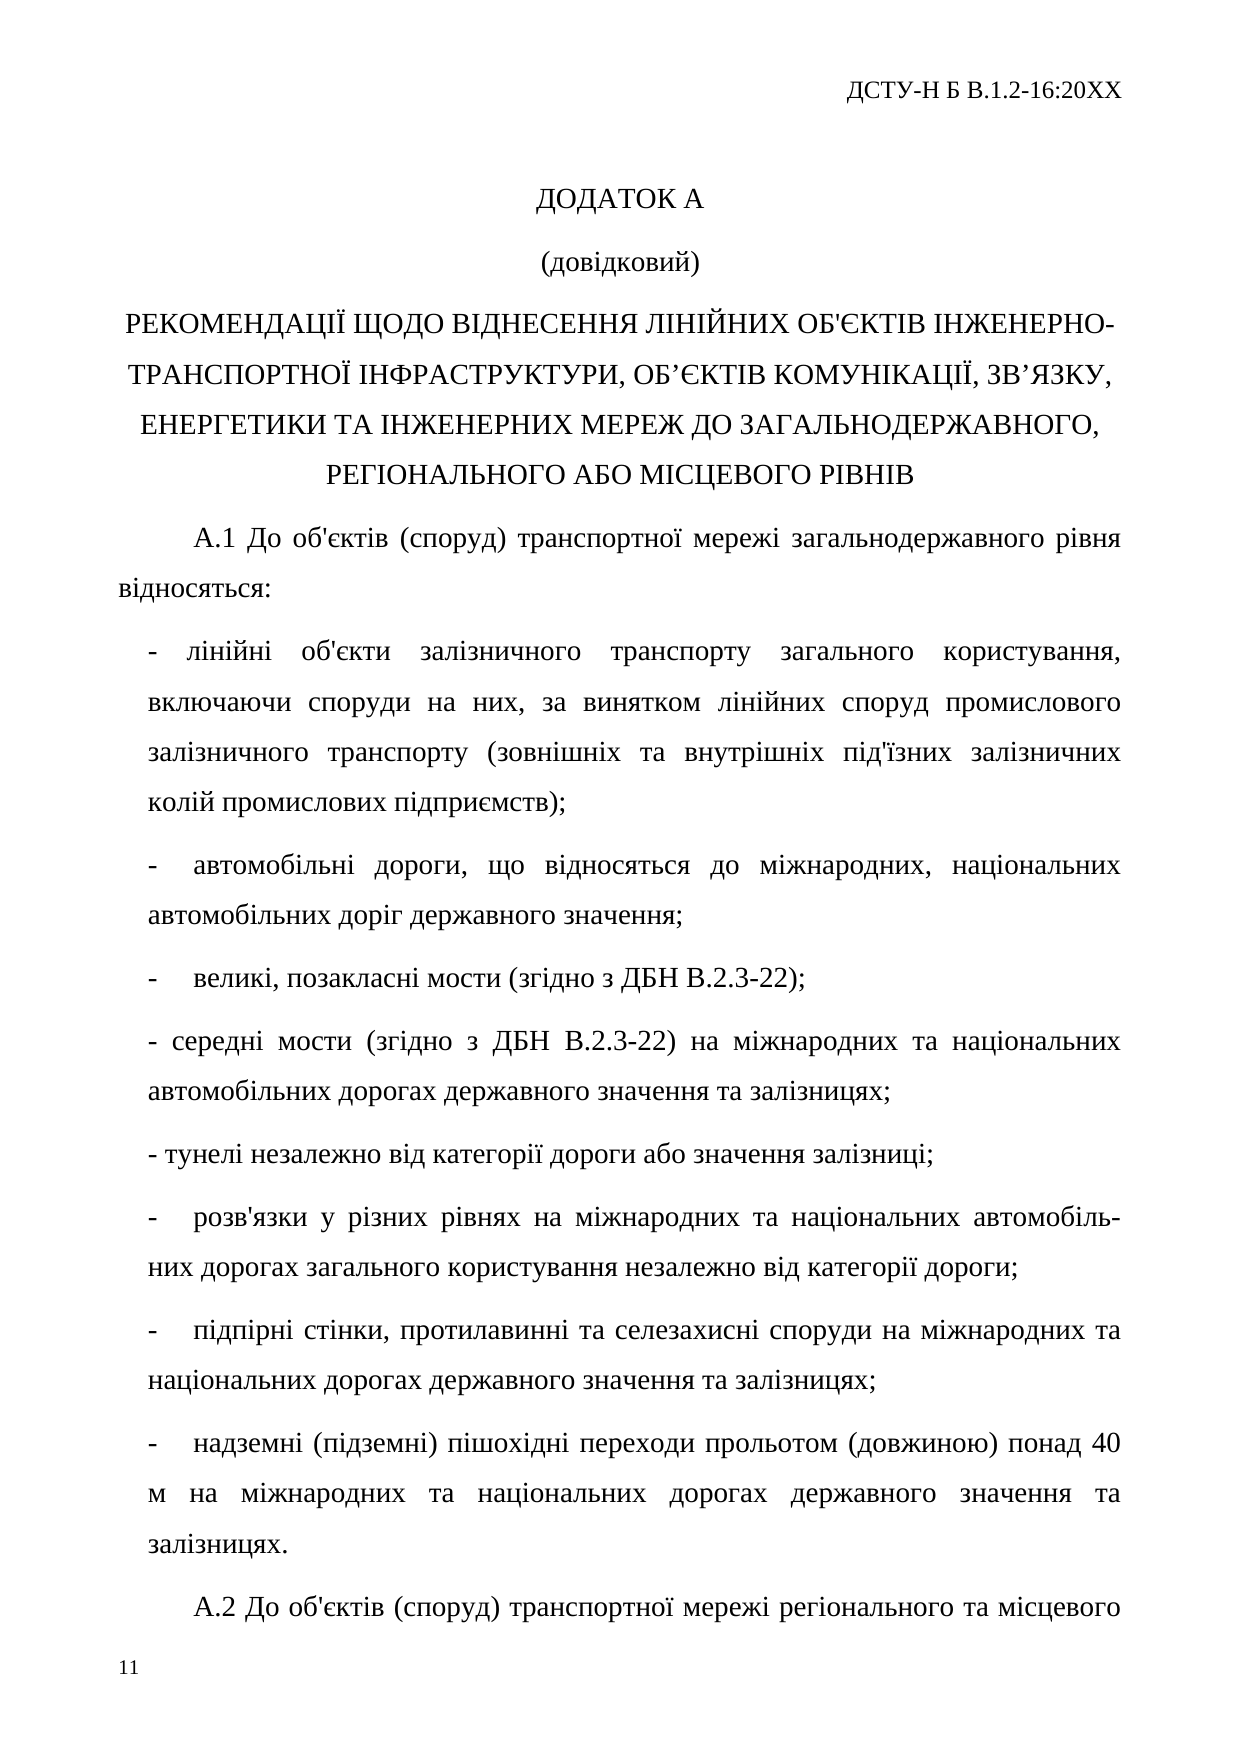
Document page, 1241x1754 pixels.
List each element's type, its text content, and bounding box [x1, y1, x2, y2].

subtitle - підпірні стінки, протилавинні та селезахисні споруди на міжнародних та національних дорогах державного значення та залізницях; [148, 1312, 1122, 1396]
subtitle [148, 1589, 1122, 1622]
subtitle ДОДАТОК А [118, 181, 1122, 214]
subtitle - тунелі незалежно від категорії дороги або значення залізниці; [148, 1136, 1122, 1170]
subtitle - середні мости (згідно з ДБН В.2.3-22) на міжнародних та національних автомобільних дорогах державного значення та залізницях; [148, 1023, 1122, 1107]
subtitle (довідковий) [118, 244, 1122, 277]
subtitle - автомобільні дороги, що відносяться до міжнародних, національних автомобільних доріг державного значення; [148, 847, 1122, 931]
subtitle - великі, позакласні мости (згідно з ДБН В.2.3-22); [148, 960, 1122, 994]
subtitle - надземні (підземні) пішохідні переходи прольотом (довжиною) понад 40 м на міжнародних та національних дорогах державного значення та залізницях. [148, 1425, 1122, 1559]
subtitle ТРАНСПОРТНОЇ ІНФРАСТРУКТУРИ, ОБ’ЄКТІВ КОМУНІКАЦІЇ, ЗВ’ЯЗКУ, ЕНЕРГЕТИКИ ТА ІНЖЕНЕРНИХ МЕРЕЖ ДО ЗАГАЛЬНОДЕРЖАВНОГО, РЕГІОНАЛЬНОГО АБО МІСЦЕВОГО РІВНІВ [118, 357, 1122, 491]
subtitle РЕКОМЕНДАЦІЇ ЩОДО ВІДНЕСЕННЯ ЛІНІЙНИХ ОБ'ЄКТІВ ІНЖЕНЕРНО- [118, 307, 1122, 340]
subtitle - розв'язки у різних рівнях на міжнародних та національних автомобіль-них дорогах загального користування незалежно від категорії дороги; [148, 1199, 1122, 1283]
subtitle А.1 До об'єктів (споруд) транспортної мережі загальнодержавного рівня відносяться: [118, 520, 1122, 604]
subtitle - лінійні об'єкти залізничного транспорту загального користування, включаючи споруди на них, за винятком лінійних споруд промислового залізничного транспорту (зовнішніх та внутрішніх під'їзних залізничних колій промислових підприємств); [148, 633, 1122, 818]
